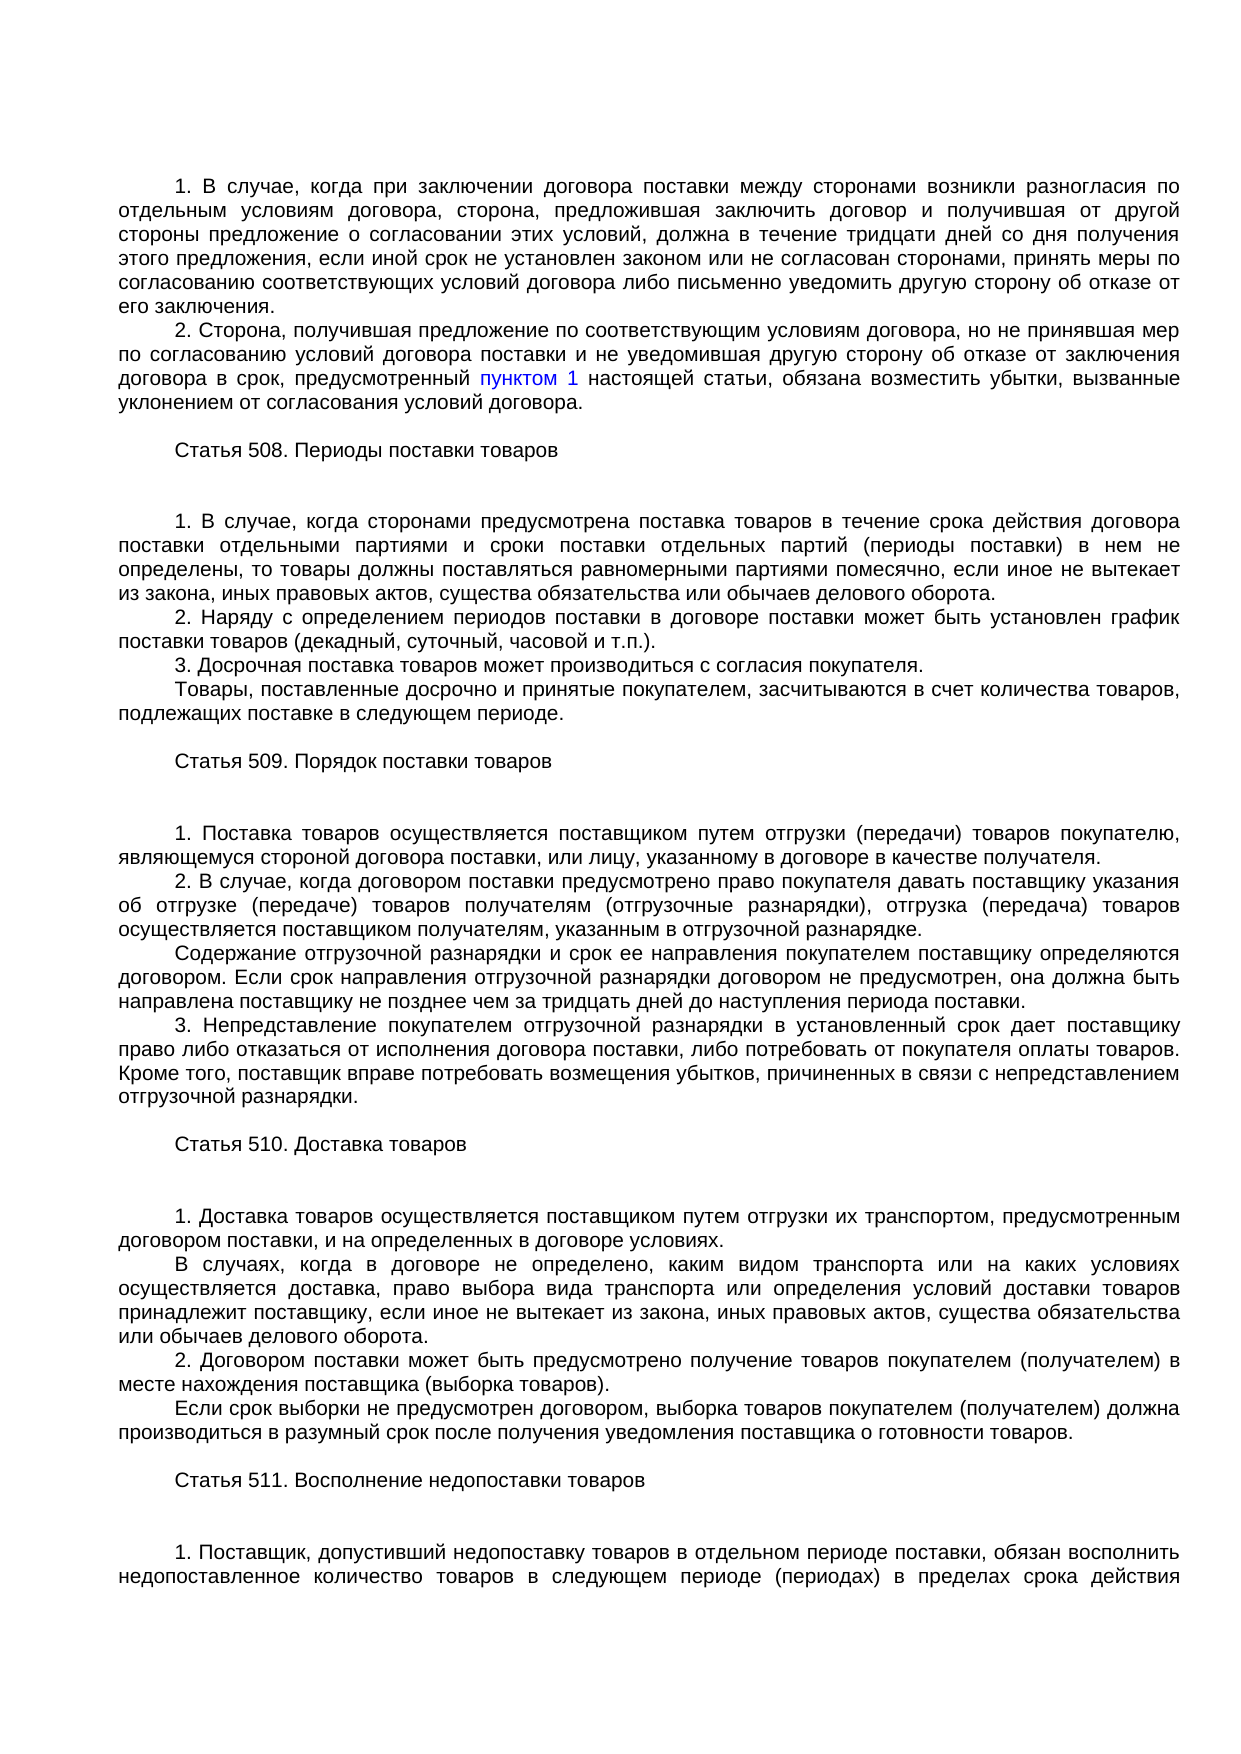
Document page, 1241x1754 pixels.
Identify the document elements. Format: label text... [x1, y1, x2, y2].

text 2. Сторона, получившая предложение по соответствующим условиям договора, но не принявшая мер по согласованию условий договора поставки и не уведомившая другую сторону об отказе от заключения договора в срок, предусмотренный пунктом 1 настоящей статьи, обязана возместить убытки, вызванные уклонением от согласования условий договора. [118, 318, 1181, 413]
text 3. Досрочная поставка товаров может производиться с согласия покупателя. [118, 653, 1181, 677]
text Статья 508. Периоды поставки товаров [118, 437, 1181, 461]
text В случаях, когда в договоре не определено, каким видом транспорта или на каких условиях осуществляется доставка, право выбора вида транспорта или определения условий доставки товаров принадлежит поставщику, если иное не вытекает из закона, иных правовых актов, существа обязательства или обычаев делового оборота. [118, 1252, 1181, 1348]
text 1. В случае, когда при заключении договора поставки между сторонами возникли разногласия по отдельным условиям договора, сторона, предложившая заключить договор и получившая от другой стороны предложение о согласовании этих условий, должна в течение тридцати дней со дня получения этого предложения, если иной срок не установлен законом или не согласован сторонами, принять меры по согласованию соответствующих условий договора либо письменно уведомить другую сторону об отказе от его заключения. [118, 174, 1181, 318]
text Статья 511. Восполнение недопоставки товаров [118, 1468, 1181, 1492]
text 2. Наряду с определением периодов поставки в договоре поставки может быть установлен график поставки товаров (декадный, суточный, часовой и т.п.). [118, 605, 1181, 653]
text Товары, поставленные досрочно и принятые покупателем, засчитываются в счет количества товаров, подлежащих поставке в следующем периоде. [118, 677, 1181, 725]
text 1. В случае, когда сторонами предусмотрена поставка товаров в течение срока действия договора поставки отдельными партиями и сроки поставки отдельных партий (периоды поставки) в нем не определены, то товары должны поставляться равномерными партиями помесячно, если иное не вытекает из закона, иных правовых актов, существа обязательства или обычаев делового оборота. [118, 509, 1181, 605]
text 2. Договором поставки может быть предусмотрено получение товаров покупателем (получателем) в месте нахождения поставщика (выборка товаров). [118, 1348, 1181, 1396]
text Содержание отгрузочной разнарядки и срок ее направления покупателем поставщику определяются договором. Если срок направления отгрузочной разнарядки договором не предусмотрен, она должна быть направлена поставщику не позднее чем за тридцать дней до наступления периода поставки. [118, 941, 1181, 1012]
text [118, 1539, 1181, 1587]
text Если срок выборки не предусмотрен договором, выборка товаров покупателем (получателем) должна производиться в разумный срок после получения уведомления поставщика о готовности товаров. [118, 1396, 1181, 1444]
text 1. Доставка товаров осуществляется поставщиком путем отгрузки их транспортом, предусмотренным договором поставки, и на определенных в договоре условиях. [118, 1204, 1181, 1252]
text 2. В случае, когда договором поставки предусмотрено право покупателя давать поставщику указания об отгрузке (передаче) товаров получателям (отгрузочные разнарядки), отгрузка (передача) товаров осуществляется поставщиком получателям, указанным в отгрузочной разнарядке. [118, 869, 1181, 941]
text Статья 510. Доставка товаров [118, 1132, 1181, 1156]
text 3. Непредставление покупателем отгрузочной разнарядки в установленный срок дает поставщику право либо отказаться от исполнения договора поставки, либо потребовать от покупателя оплаты товаров. Кроме того, поставщик вправе потребовать возмещения убытков, причиненных в связи с непредставлением отгрузочной разнарядки. [118, 1012, 1181, 1108]
text Статья 509. Порядок поставки товаров [118, 749, 1181, 773]
text 1. Поставка товаров осуществляется поставщиком путем отгрузки (передачи) товаров покупателю, являющемуся стороной договора поставки, или лицу, указанному в договоре в качестве получателя. [118, 821, 1181, 869]
